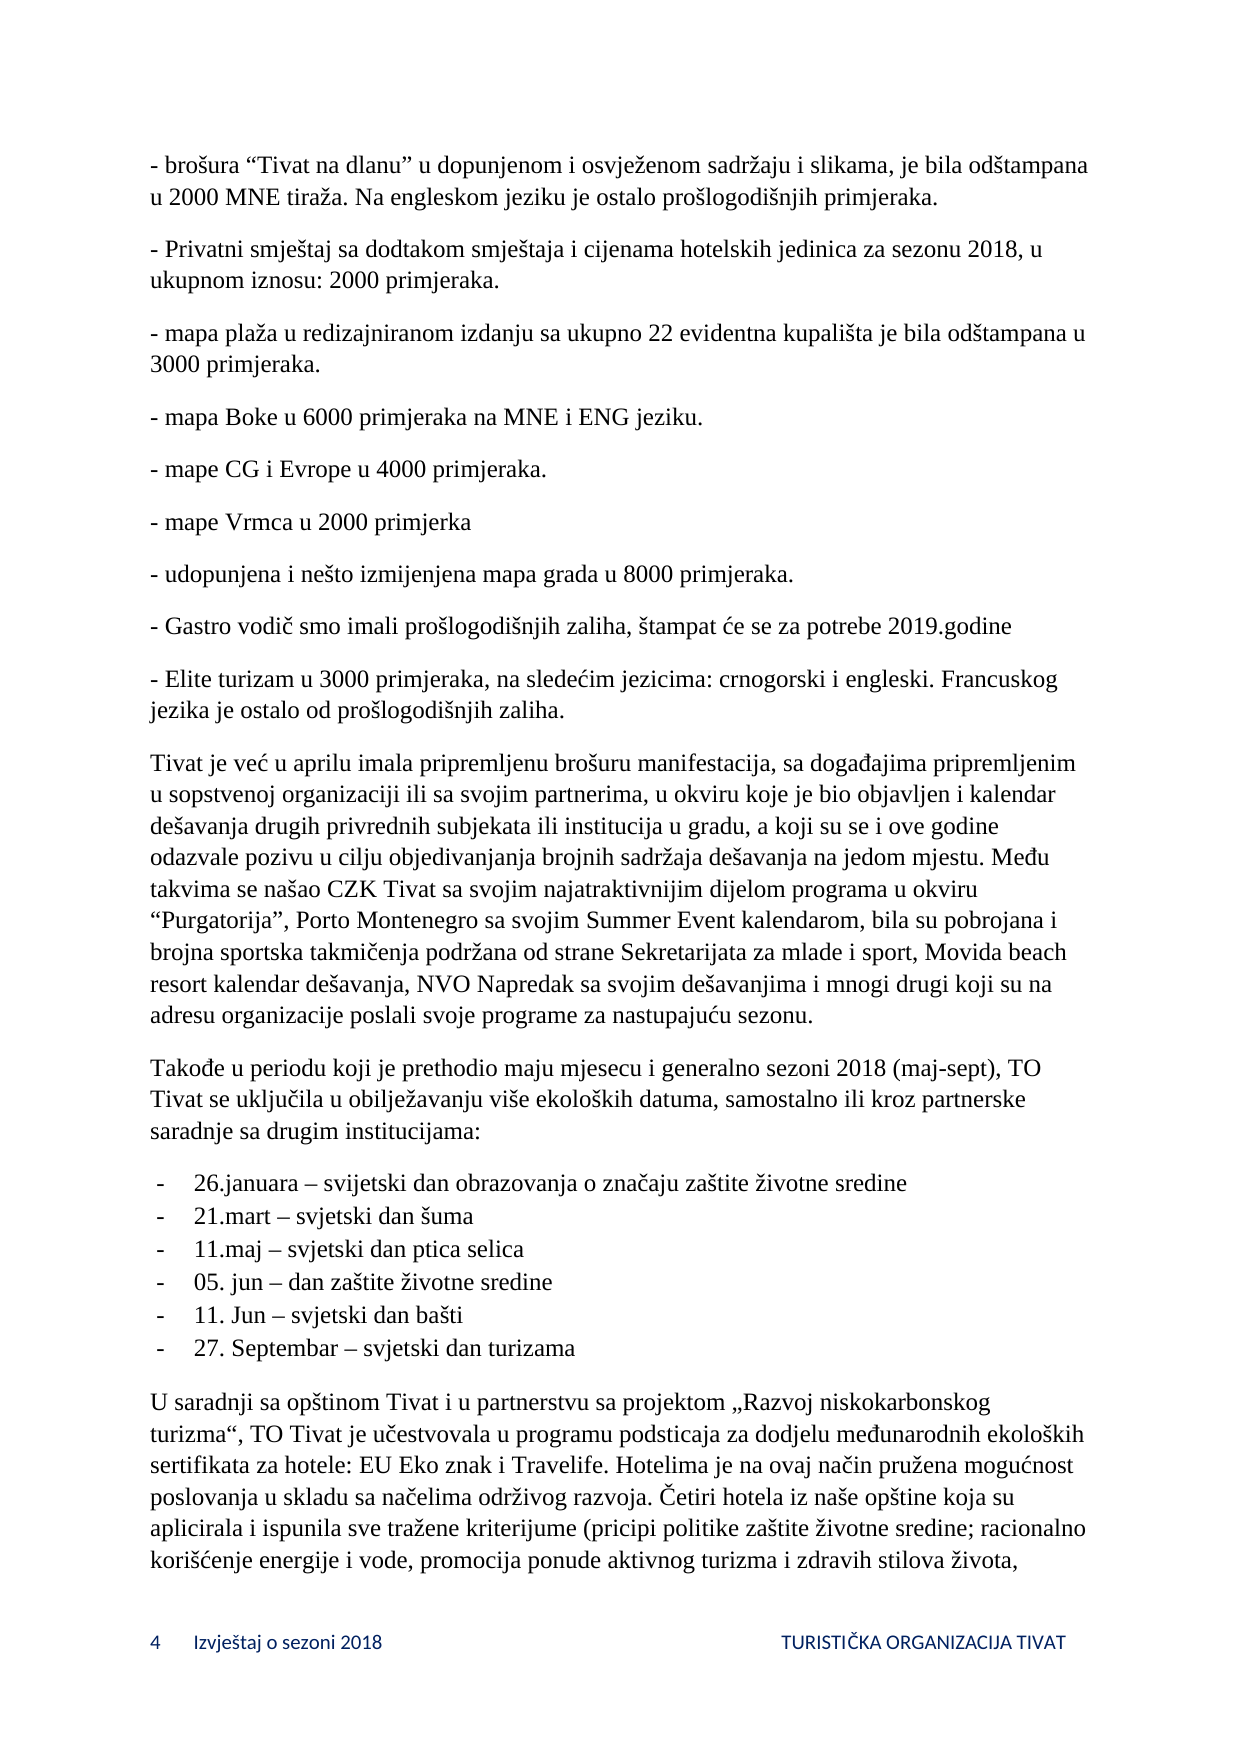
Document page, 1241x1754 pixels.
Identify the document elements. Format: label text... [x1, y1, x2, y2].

text - mapa Boke u 6000 primjeraka na MNE i ENG jeziku. [150, 402, 1090, 431]
text - mape CG i Evrope u 4000 primjeraka. [150, 454, 1090, 483]
list 11.maj – svjetski dan ptica selica [156, 1234, 1090, 1263]
text - udopunjena i nešto izmijenjena mapa grada u 8000 primjeraka. [150, 559, 1090, 588]
list 27. Septembar – svjetski dan turizama [156, 1333, 1090, 1362]
text - Elite turizam u 3000 primjeraka, na sledećim jezicima: crnogorski i engleski. Francuskog jezika je ostalo od prošlogodišnjih zaliha. [150, 664, 1090, 724]
list 11. Jun – svjetski dan bašti [156, 1300, 1090, 1329]
list 21.mart – svjetski dan šuma [156, 1201, 1090, 1230]
text - mapa plaža u redizajniranom izdanju sa ukupno 22 evidentna kupališta je bila odštampana u 3000 primjeraka. [150, 318, 1090, 378]
text - Gastro vodič smo imali prošlogodišnjih zaliha, štampat će se za potrebe 2019.godine [150, 611, 1090, 640]
text Takođe u periodu koji je prethodio maju mjesecu i generalno sezoni 2018 (maj-sept), TO Tivat se uključila u obilježavanju više ekoloških datuma, samostalno ili kroz partnerske saradnje sa drugim institucijama: [150, 1053, 1090, 1144]
text Tivat je već u aprilu imala pripremljenu brošuru manifestacija, sa događajima pripremljenim u sopstvenoj organizaciji ili sa svojim partnerima, u okviru koje je bio objavljen i kalendar dešavanja drugih privrednih subjekata ili institucija u gradu, a koji su se i ove godine odazvale pozivu u cilju objedivanjanja brojnih sadržaja dešavanja na jedom mjestu. Među takvima se našao CZK Tivat sa svojim najatraktivnijim dijelom programa u okviru “Purgatorija”, Porto Montenegro sa svojim Summer Event kalendarom, bila su pobrojana i brojna sportska takmičenja podržana od strane Sekretarijata za mlade i sport, Movida beach resort kalendar dešavanja, NVO Napredak sa svojim dešavanjima i mnogi drugi koji su na adresu organizacije poslali svoje programe za nastupajuću sezonu. [150, 748, 1090, 1029]
text - mape Vrmca u 2000 primjerka [150, 507, 1090, 535]
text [150, 1387, 1090, 1574]
text - brošura “Tivat na dlanu” u dopunjenom i osvježenom sadržaju i slikama, je bila odštampana u 2000 MNE tiraža. Na engleskom jeziku je ostalo prošlogodišnjih primjeraka. [150, 150, 1090, 210]
list 05. jun – dan zaštite životne sredine [156, 1267, 1090, 1296]
text - Privatni smještaj sa dodtakom smještaja i cijenama hotelskih jedinica za sezonu 2018, u ukupnom iznosu: 2000 primjeraka. [150, 234, 1090, 294]
list 26.januara – svijetski dan obrazovanja o značaju zaštite životne sredine [156, 1168, 1090, 1197]
